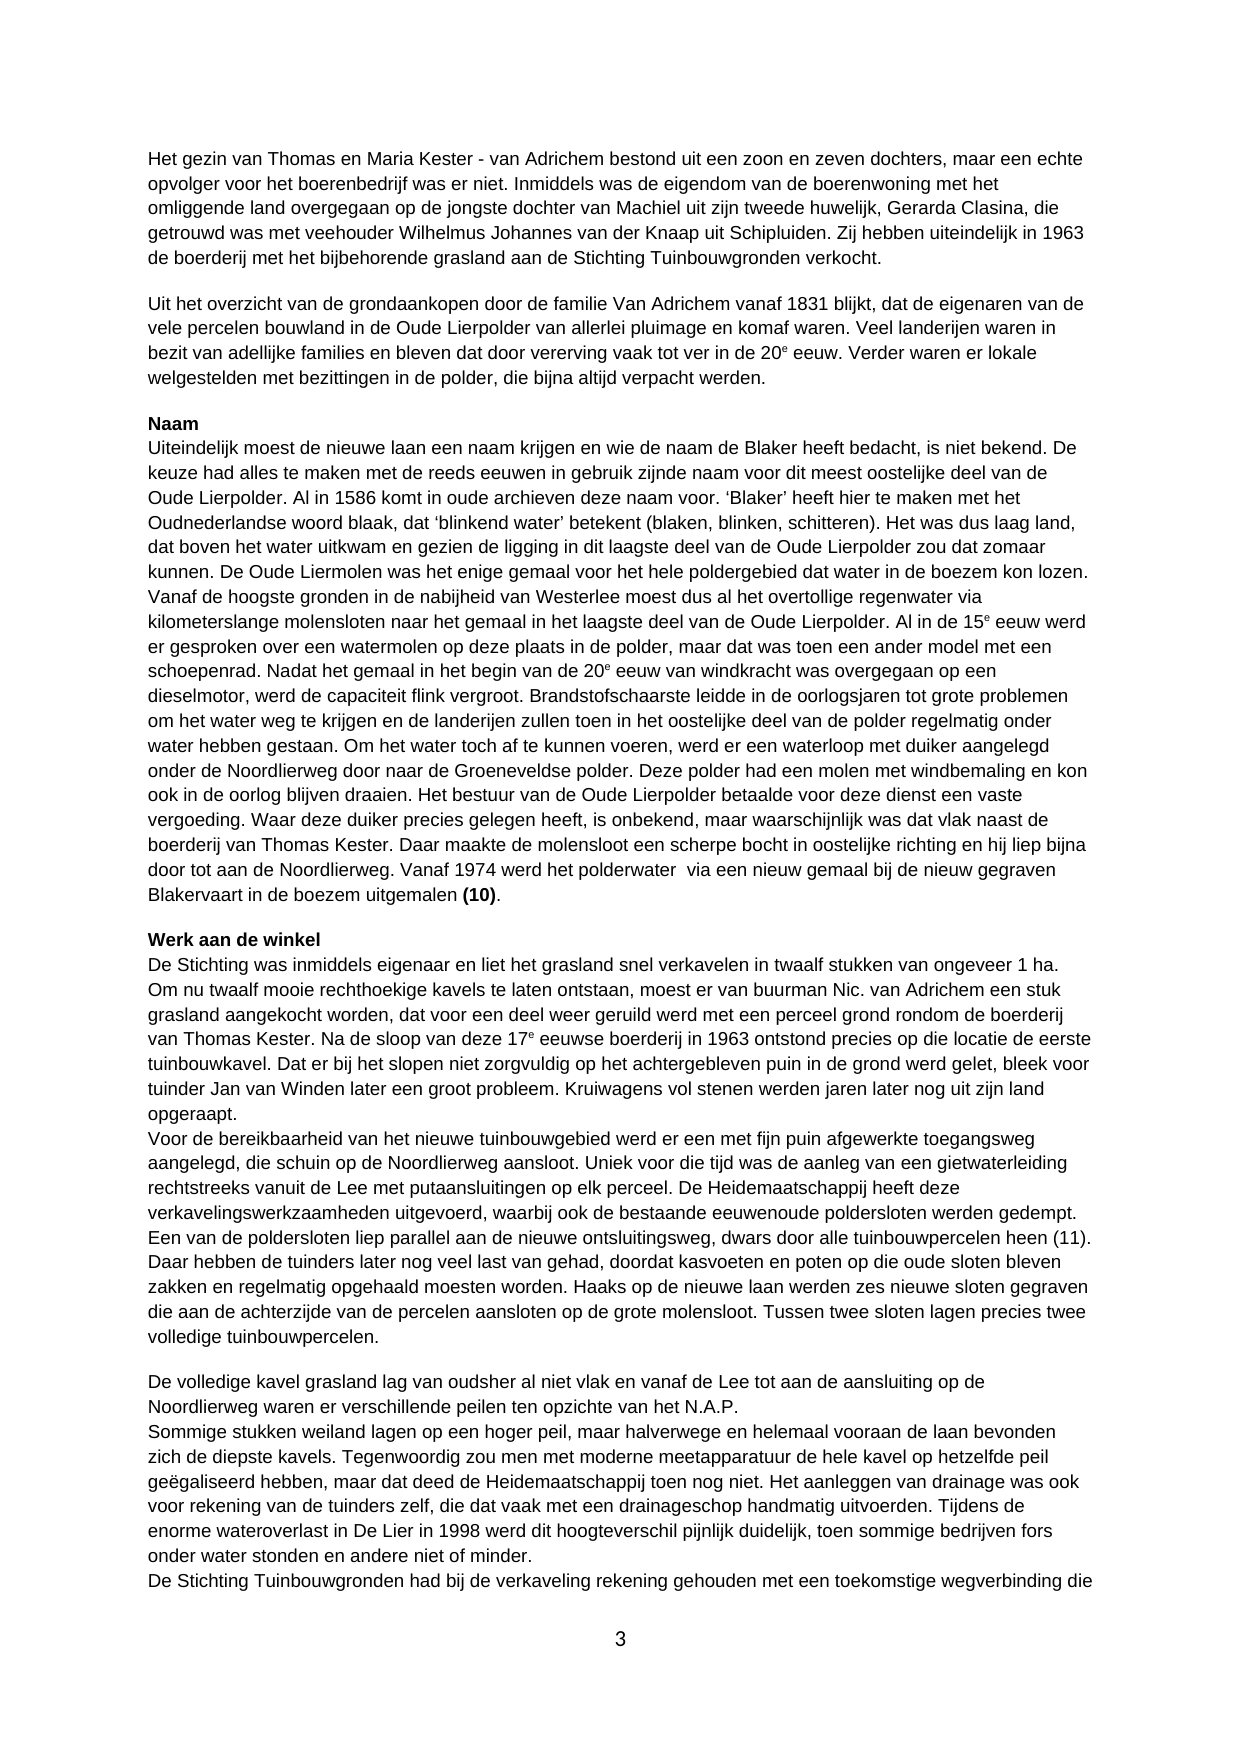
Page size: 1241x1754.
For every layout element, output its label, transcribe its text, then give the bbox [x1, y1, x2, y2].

text Uit het overzicht van de grondaankopen door de familie Van Adrichem vanaf 1831 blijkt, dat de eigenaren van de vele percelen bouwland in de Oude Lierpolder van allerlei pluimage en komaf waren. Veel landerijen waren in bezit van adellijke families en bleven dat door vererving vaak tot ver in de 20e eeuw. Verder waren er lokale welgestelden met bezittingen in de polder, die bijna altijd verpacht werden. [148, 292, 1093, 388]
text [148, 1371, 1093, 1591]
text Werk aan de winkel De Stichting was inmiddels eigenaar en liet het grasland snel verkavelen in twaalf stukken van ongeveer 1 ha. Om nu twaalf mooie rechthoekige kavels te laten ontstaan, moest er van buurman Nic. van Adrichem een stuk grasland aangekocht worden, dat voor een deel weer geruild werd met een perceel grond rondom de boerderij van Thomas Kester. Na de sloop van deze 17e eeuwse boerderij in 1963 ontstond precies op die locatie de eerste tuinbouwkavel. Dat er bij het slopen niet zorgvuldig op het achtergebleven puin in de grond werd gelet, bleek voor tuinder Jan van Winden later een groot probleem. Kruiwagens vol stenen werden jaren later nog uit zijn land opgeraapt. Voor de bereikbaarheid van het nieuwe tuinbouwgebied werd er een met fijn puin afgewerkte toegangsweg aangelegd, die schuin op de Noordlierweg aansloot. Uniek voor die tijd was de aanleg van een gietwaterleiding rechtstreeks vanuit de Lee met putaansluitingen op elk perceel. De Heidemaatschappij heeft deze verkavelingswerkzaamheden uitgevoerd, waarbij ook de bestaande eeuwenoude poldersloten werden gedempt. Een van de poldersloten liep parallel aan de nieuwe ontsluitingsweg, dwars door alle tuinbouwpercelen heen (11). Daar hebben de tuinders later nog veel last van gehad, doordat kasvoeten en poten op die oude sloten bleven zakken en regelmatig opgehaald moesten worden. Haaks op de nieuwe laan werden zes nieuwe sloten gegraven die aan de achterzijde van de percelen aansloten op de grote molensloot. Tussen twee sloten lagen precies twee volledige tuinbouwpercelen. [148, 929, 1093, 1347]
text Het gezin van Thomas en Maria Kester - van Adrichem bestond uit een zoon en zeven dochters, maar een echte opvolger voor het boerenbedrijf was er niet. Inmiddels was de eigendom van de boerenwoning met het omliggende land overgegaan op de jongste dochter van Machiel uit zijn tweede huwelijk, Gerarda Clasina, die getrouwd was met veehouder Wilhelmus Johannes van der Knaap uit Schipluiden. Zij hebben uiteindelijk in 1963 de boerderij met het bijbehorende grasland aan de Stichting Tuinbouwgronden verkocht. [148, 148, 1093, 268]
text Naam Uiteindelijk moest de nieuwe laan een naam krijgen en wie de naam de Blaker heeft bedacht, is niet bekend. De keuze had alles te maken met de reeds eeuwen in gebruik zijnde naam voor dit meest oostelijke deel van de Oude Lierpolder. Al in 1586 komt in oude archieven deze naam voor. ‘Blaker’ heeft hier te maken met het Oudnederlandse woord blaak, dat ‘blinkend water’ betekent (blaken, blinken, schitteren). Het was dus laag land, dat boven het water uitkwam en gezien de ligging in dit laagste deel van de Oude Lierpolder zou dat zomaar kunnen. De Oude Liermolen was het enige gemaal voor het hele poldergebied dat water in de boezem kon lozen. Vanaf de hoogste gronden in de nabijheid van Westerlee moest dus al het overtollige regenwater via kilometerslange molensloten naar het gemaal in het laagste deel van de Oude Lierpolder. Al in de 15e eeuw werd er gesproken over een watermolen op deze plaats in de polder, maar dat was toen een ander model met een schoepenrad. Nadat het gemaal in het begin van de 20e eeuw van windkracht was overgegaan op een dieselmotor, werd de capaciteit flink vergroot. Brandstofschaarste leidde in de oorlogsjaren tot grote problemen om het water weg te krijgen en de landerijen zullen toen in het oostelijke deel van de polder regelmatig onder water hebben gestaan. Om het water toch af te kunnen voeren, werd er een waterloop met duiker aangelegd onder de Noordlierweg door naar de Groeneveldse polder. Deze polder had een molen met windbemaling en kon ook in de oorlog blijven draaien. Het bestuur van de Oude Lierpolder betaalde voor deze dienst een vaste vergoeding. Waar deze duiker precies gelegen heeft, is onbekend, maar waarschijnlijk was dat vlak naast de boerderij van Thomas Kester. Daar maakte de molensloot een scherpe bocht in oostelijke richting en hij liep bijna door tot aan de Noordlierweg. Vanaf 1974 werd het polderwater via een nieuw gemaal bij de nieuw gegraven Blakervaart in de boezem uitgemalen (10). [148, 412, 1093, 905]
